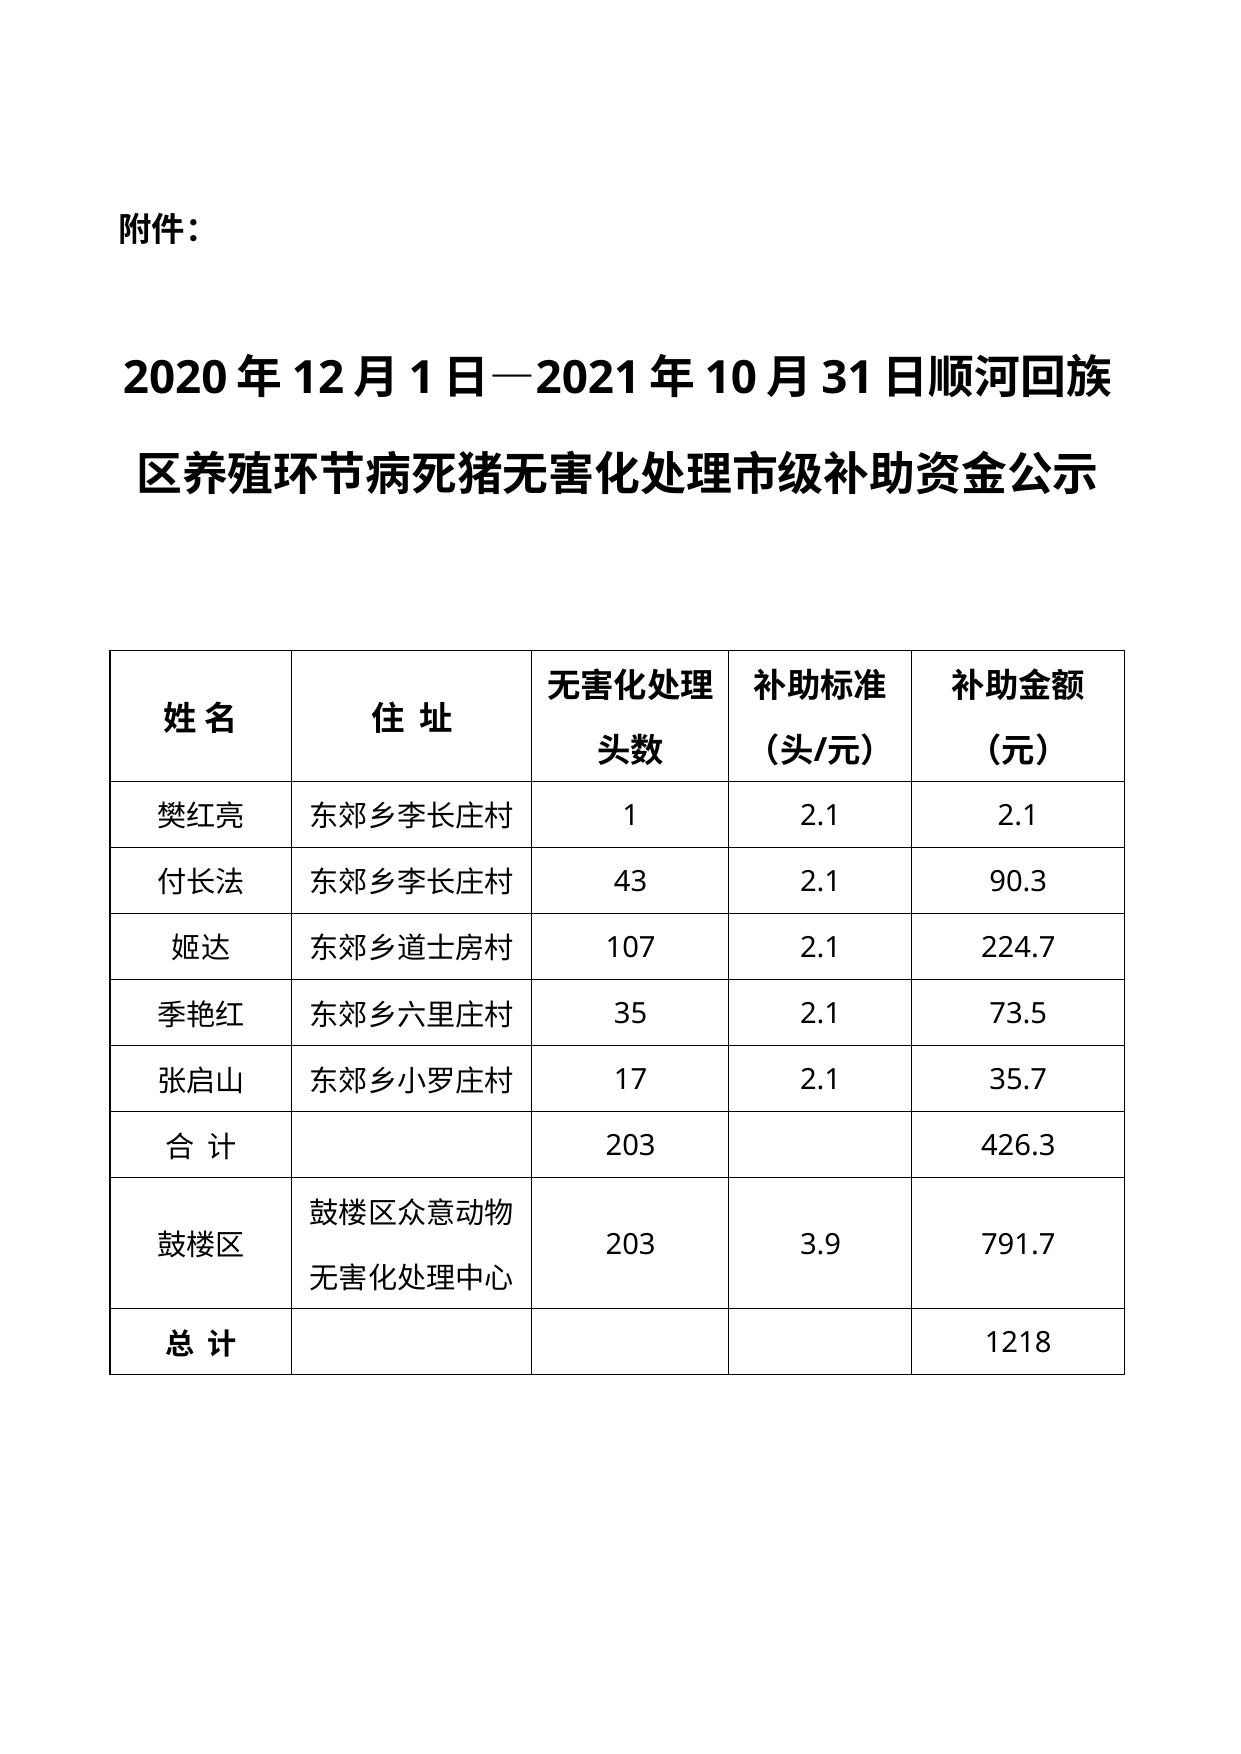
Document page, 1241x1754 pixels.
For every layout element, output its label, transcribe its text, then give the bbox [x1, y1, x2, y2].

table_cell 224.7 [912, 914, 1124, 979]
table_cell 合 计 [111, 1112, 291, 1177]
table_cell 35.7 [912, 1046, 1124, 1111]
table_cell [729, 1112, 911, 1177]
table_cell 东郊乡道士房村 [292, 914, 531, 979]
table_header 住 址 [292, 651, 531, 781]
table_header 补助标准（头/元） [729, 651, 911, 781]
table_cell 张启山 [111, 1046, 291, 1111]
table_cell 90.3 [912, 848, 1124, 913]
table_header 无害化处理头数 [532, 651, 728, 781]
table_cell 鼓楼区众意动物无害化处理中心 [292, 1178, 531, 1308]
table_cell 季艳红 [111, 980, 291, 1045]
table_cell 东郊乡小罗庄村 [292, 1046, 531, 1111]
text 2020年12月1日—2021年10月31日顺河回族区养殖环节病死猪无害化处理市级补助资金公示 [118, 324, 1116, 519]
table_cell 1218 [912, 1309, 1124, 1374]
table_cell 2.1 [729, 914, 911, 979]
table_cell [292, 1309, 531, 1374]
text 附件： [118, 162, 1116, 259]
table_cell 总 计 [111, 1309, 291, 1374]
table_cell 791.7 [912, 1178, 1124, 1308]
table_cell 17 [532, 1046, 728, 1111]
table_cell [729, 1309, 911, 1374]
table_header 补助金额（元） [912, 651, 1124, 781]
table_cell [532, 1309, 728, 1374]
table_cell [292, 1112, 531, 1177]
table_cell 35 [532, 980, 728, 1045]
table_cell 东郊乡六里庄村 [292, 980, 531, 1045]
table_cell 203 [532, 1112, 728, 1177]
table_cell 东郊乡李长庄村 [292, 782, 531, 847]
table_cell 3.9 [729, 1178, 911, 1308]
table_cell 2.1 [912, 782, 1124, 847]
table_cell 姬达 [111, 914, 291, 979]
table_cell 2.1 [729, 980, 911, 1045]
table_cell 426.3 [912, 1112, 1124, 1177]
table_cell 2.1 [729, 782, 911, 847]
table_header 姓 名 [111, 651, 291, 781]
table_cell 付长法 [111, 848, 291, 913]
table_cell 107 [532, 914, 728, 979]
table_cell 2.1 [729, 848, 911, 913]
table_cell 1 [532, 782, 728, 847]
table_cell 203 [532, 1178, 728, 1308]
table_cell 2.1 [729, 1046, 911, 1111]
table_cell 鼓楼区 [111, 1178, 291, 1308]
table_cell 73.5 [912, 980, 1124, 1045]
table_cell 43 [532, 848, 728, 913]
table_cell 樊红亮 [111, 782, 291, 847]
table_cell 东郊乡李长庄村 [292, 848, 531, 913]
